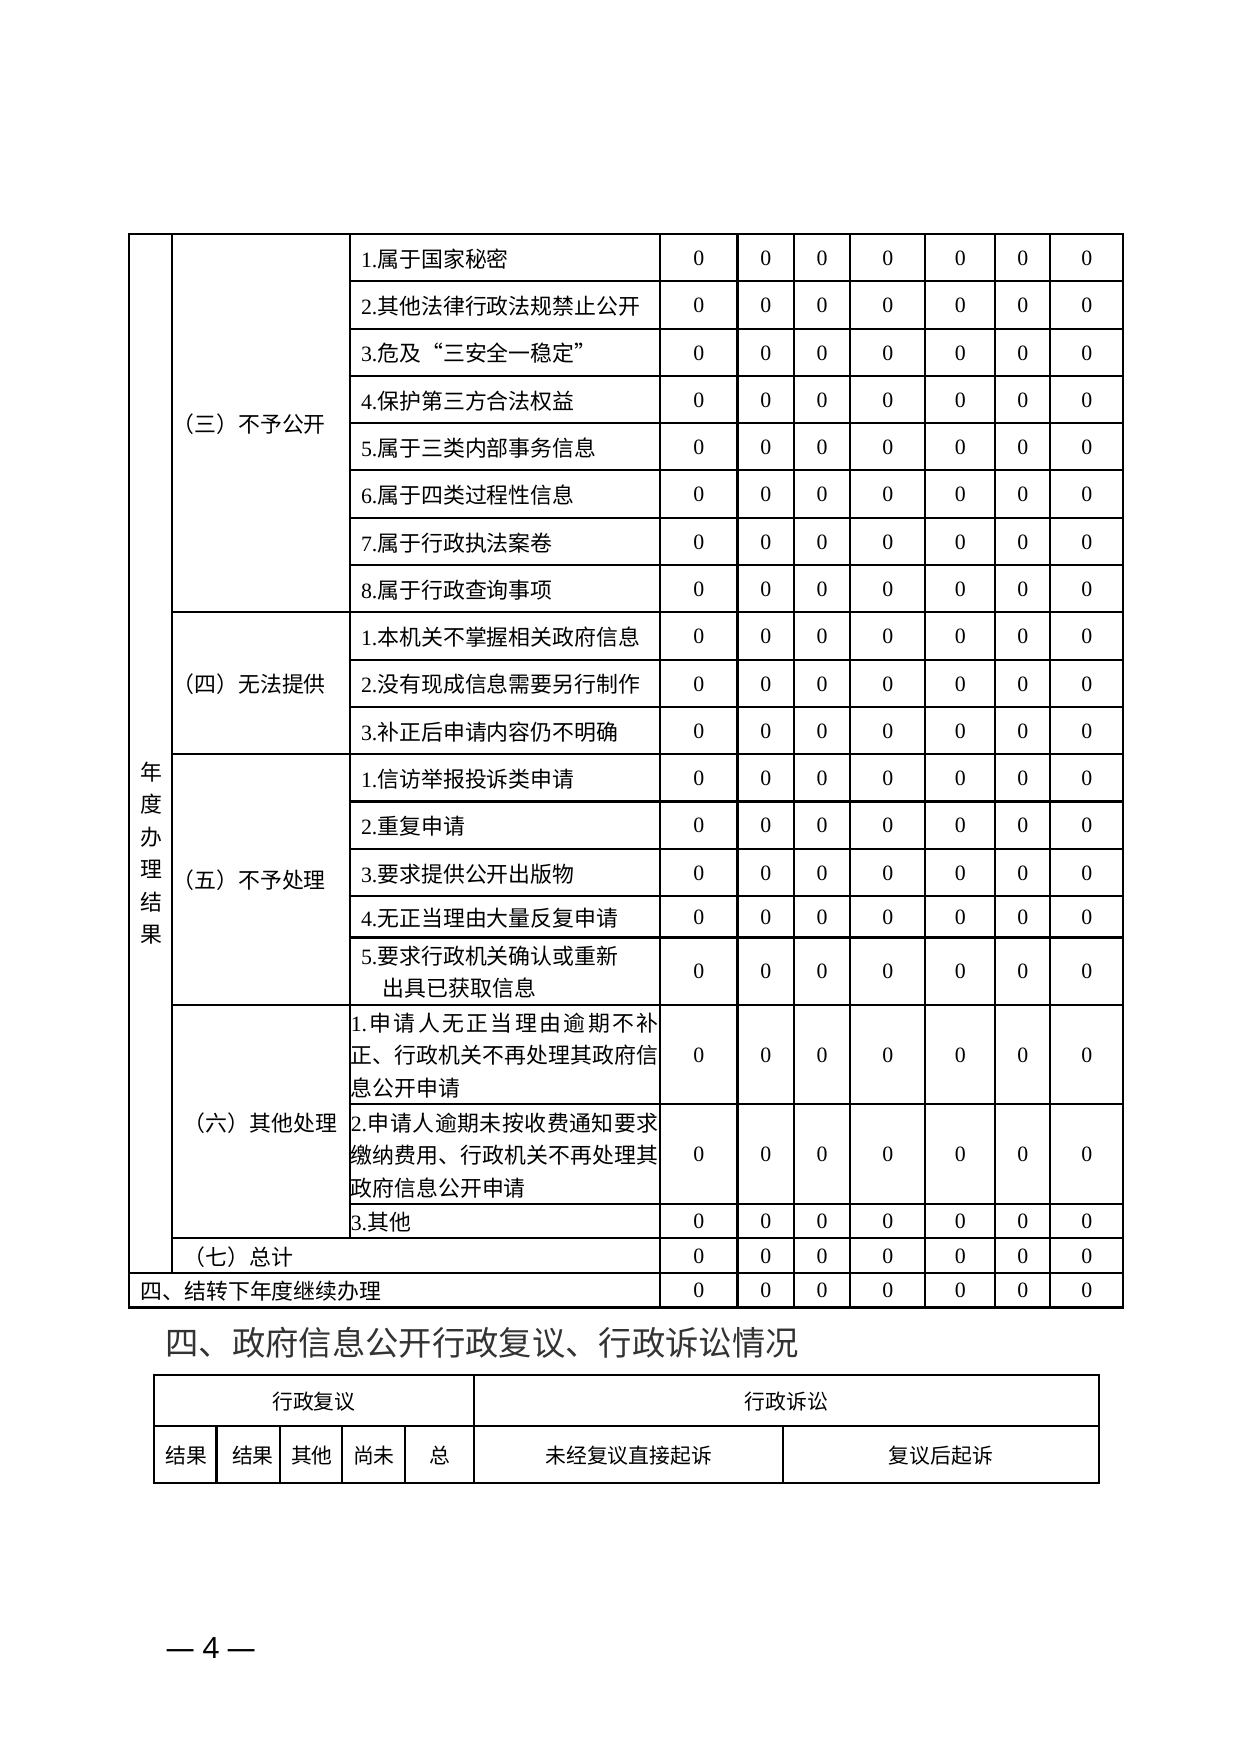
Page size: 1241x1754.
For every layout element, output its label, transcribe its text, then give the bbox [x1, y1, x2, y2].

table_cell （七）总计 [173, 1239, 659, 1272]
table_cell 0 [996, 235, 1049, 280]
table_cell 3.其他 [351, 1205, 659, 1237]
table_cell 0 [926, 850, 994, 895]
table_cell 0 [1051, 708, 1122, 753]
table_cell 0 [926, 1006, 994, 1103]
table_cell 0 [739, 377, 793, 422]
table_cell 0 [926, 235, 994, 280]
table_cell 0 [996, 519, 1049, 564]
table_cell 0 [1051, 377, 1122, 422]
table_cell 0 [1051, 471, 1122, 517]
table_cell 0 [795, 566, 849, 611]
text 四、政府信息公开行政复议、行政诉讼情况 [165, 1309, 1087, 1373]
table_cell 0 [851, 939, 924, 1003]
table_cell （四）无法提供 [173, 613, 349, 753]
table_cell 0 [996, 1274, 1049, 1306]
table_cell 0 [1051, 803, 1122, 848]
table_cell 0 [926, 755, 994, 800]
table_cell 0 [739, 661, 793, 706]
table_cell 0 [1051, 519, 1122, 564]
table_cell 0 [851, 897, 924, 936]
table_cell （五）不予处理 [173, 755, 349, 1003]
table_cell 0 [661, 1274, 736, 1306]
table_cell 0 [661, 471, 736, 517]
table_header 行政诉讼 [475, 1376, 1098, 1425]
table_cell 0 [739, 613, 793, 658]
table_cell 0 [1051, 424, 1122, 469]
table_cell 0 [926, 939, 994, 1003]
table_cell 0 [996, 755, 1049, 800]
table_cell 4.保护第三方合法权益 [351, 377, 659, 422]
table_cell 0 [1051, 613, 1122, 658]
table_cell 0 [795, 471, 849, 517]
table_cell 0 [739, 803, 793, 848]
table_cell 0 [739, 235, 793, 280]
table_cell 0 [739, 471, 793, 517]
table_cell 0 [926, 1105, 994, 1203]
table_cell 0 [851, 1205, 924, 1237]
table_cell 0 [795, 1105, 849, 1203]
table_cell 0 [851, 1274, 924, 1306]
table_cell 0 [795, 1006, 849, 1103]
table_cell 0 [851, 850, 924, 895]
table_cell 0 [996, 282, 1049, 327]
table_cell 0 [795, 330, 849, 375]
table_cell 0 [996, 661, 1049, 706]
table_cell 0 [851, 282, 924, 327]
table_cell 0 [795, 1274, 849, 1306]
table_cell 0 [739, 708, 793, 753]
table_cell 0 [661, 1205, 736, 1237]
table_cell 0 [739, 850, 793, 895]
table_cell 0 [739, 1239, 793, 1272]
table_cell 0 [1051, 850, 1122, 895]
table_cell 0 [795, 613, 849, 658]
table_cell 0 [795, 803, 849, 848]
table_cell 0 [996, 1006, 1049, 1103]
table_cell 0 [926, 708, 994, 753]
table_cell 0 [926, 613, 994, 658]
table_cell 0 [996, 850, 1049, 895]
table_cell 0 [1051, 1205, 1122, 1237]
table_cell 0 [661, 613, 736, 658]
table_cell 0 [739, 1274, 793, 1306]
table_cell 0 [851, 424, 924, 469]
table_cell 0 [739, 519, 793, 564]
table_cell 2.其他法律行政法规禁止公开 [351, 282, 659, 327]
table_cell 0 [739, 330, 793, 375]
table_cell 0 [996, 897, 1049, 936]
table_cell 0 [661, 235, 736, 280]
table_cell 3.危及“三安全一稳定” [351, 330, 659, 375]
table_cell 1.本机关不掌握相关政府信息 [351, 613, 659, 658]
table_cell 1.信访举报投诉类申请 [351, 755, 659, 800]
table_cell 0 [739, 1205, 793, 1237]
table_cell 0 [661, 1105, 736, 1203]
table_cell 5.属于三类内部事务信息 [351, 424, 659, 469]
table_cell 0 [926, 330, 994, 375]
table_cell 0 [996, 1239, 1049, 1272]
table_cell 0 [851, 235, 924, 280]
table_cell 0 [926, 1239, 994, 1272]
table_cell 0 [795, 235, 849, 280]
table_cell 0 [996, 613, 1049, 658]
table_cell 0 [661, 850, 736, 895]
table_cell 0 [1051, 755, 1122, 800]
table_cell 0 [661, 1239, 736, 1272]
table_cell 总 计 [406, 1427, 473, 1482]
table_header 行政复议 [155, 1376, 473, 1425]
table_cell 0 [1051, 282, 1122, 327]
table_cell 2.申请人逾期未按收费通知要求缴纳费用、行政机关不再处理其政府信息公开申请 [351, 1105, 659, 1203]
table_cell 0 [926, 803, 994, 848]
table_cell 5.要求行政机关确认或重新 出具已获取信息 [351, 939, 659, 1003]
table_cell 0 [996, 566, 1049, 611]
table_cell （三）不予公开 [173, 235, 349, 611]
table_cell 0 [926, 1274, 994, 1306]
table_cell 0 [926, 661, 994, 706]
table_cell 0 [661, 897, 736, 936]
table_cell 0 [661, 803, 736, 848]
table_cell 0 [851, 519, 924, 564]
table_cell 0 [661, 566, 736, 611]
table_cell 结果纠正 [218, 1427, 279, 1482]
table_cell 0 [996, 708, 1049, 753]
table_cell 0 [739, 566, 793, 611]
table_cell 0 [739, 282, 793, 327]
table_cell 7.属于行政执法案卷 [351, 519, 659, 564]
table_cell 0 [996, 377, 1049, 422]
table_cell 0 [1051, 1239, 1122, 1272]
table_cell 2.没有现成信息需要另行制作 [351, 661, 659, 706]
table_cell 0 [795, 519, 849, 564]
table_cell 0 [661, 1006, 736, 1103]
table_cell 复议后起诉 [784, 1427, 1098, 1482]
table_cell 0 [795, 661, 849, 706]
table_cell 结果 维持 [155, 1427, 215, 1482]
table_cell （六）其他处理 [173, 1006, 349, 1237]
table_cell 0 [926, 377, 994, 422]
table_cell 0 [661, 330, 736, 375]
table_cell 0 [1051, 1274, 1122, 1306]
table_cell 0 [851, 330, 924, 375]
table_cell 0 [795, 282, 849, 327]
table_cell 0 [926, 424, 994, 469]
table_cell 0 [661, 282, 736, 327]
table_cell 0 [1051, 939, 1122, 1003]
table_cell 0 [996, 424, 1049, 469]
table_cell 3.要求提供公开出版物 [351, 850, 659, 895]
table_cell 0 [661, 661, 736, 706]
table_cell 0 [661, 755, 736, 800]
table_cell 四、结转下年度继续办理 [130, 1274, 659, 1306]
table_cell 0 [996, 803, 1049, 848]
table_cell 0 [795, 708, 849, 753]
table_cell 0 [661, 708, 736, 753]
table_cell 尚未 审结 [343, 1427, 404, 1482]
table_cell 0 [851, 1006, 924, 1103]
table_cell 0 [851, 708, 924, 753]
table_cell 0 [739, 897, 793, 936]
table_cell 3.补正后申请内容仍不明确 [351, 708, 659, 753]
table_cell 0 [795, 850, 849, 895]
table_cell 0 [996, 1105, 1049, 1203]
table_cell 1.申请人无正当理由逾期不补正、行政机关不再处理其政府信息公开申请 [351, 1006, 659, 1103]
table_cell 0 [996, 330, 1049, 375]
table_cell 0 [1051, 661, 1122, 706]
table_cell 0 [739, 1105, 793, 1203]
table_cell 0 [926, 897, 994, 936]
table_cell 0 [851, 613, 924, 658]
table_cell 0 [851, 1239, 924, 1272]
table_cell 0 [661, 519, 736, 564]
table_cell 0 [795, 424, 849, 469]
table_cell 0 [851, 1105, 924, 1203]
table_cell 0 [661, 424, 736, 469]
table_cell 0 [1051, 897, 1122, 936]
table_cell 0 [661, 377, 736, 422]
table_cell 0 [1051, 330, 1122, 375]
table_cell 0 [795, 1205, 849, 1237]
table_cell 0 [795, 897, 849, 936]
table_cell 4.无正当理由大量反复申请 [351, 897, 659, 936]
table_cell 0 [851, 803, 924, 848]
table_cell 0 [795, 1239, 849, 1272]
table_cell 0 [996, 1205, 1049, 1237]
table_cell 0 [795, 939, 849, 1003]
table_cell 0 [926, 282, 994, 327]
table_cell 0 [851, 755, 924, 800]
table_cell 0 [996, 471, 1049, 517]
table_cell 未经复议直接起诉 [475, 1427, 782, 1482]
table_cell 1.属于国家秘密 [351, 235, 659, 280]
table_cell 0 [996, 939, 1049, 1003]
table_cell 0 [851, 661, 924, 706]
table_cell 0 [851, 566, 924, 611]
table_cell 0 [1051, 1105, 1122, 1203]
table_cell 0 [851, 377, 924, 422]
table_cell 其他结果 [281, 1427, 341, 1482]
table_cell 0 [1051, 1006, 1122, 1103]
table_cell 0 [739, 424, 793, 469]
table_cell 0 [739, 755, 793, 800]
table_cell 0 [739, 939, 793, 1003]
table_cell 0 [926, 1205, 994, 1237]
table_cell 0 [739, 1006, 793, 1103]
table_cell 8.属于行政查询事项 [351, 566, 659, 611]
table_cell 0 [926, 519, 994, 564]
table_cell 0 [926, 566, 994, 611]
table_cell 0 [926, 471, 994, 517]
table_cell 0 [795, 755, 849, 800]
table_cell 0 [1051, 235, 1122, 280]
table_cell 0 [851, 471, 924, 517]
table_cell 0 [795, 377, 849, 422]
table_cell 2.重复申请 [351, 803, 659, 848]
table_cell 0 [1051, 566, 1122, 611]
table_cell 6.属于四类过程性信息 [351, 471, 659, 517]
table_cell 0 [661, 939, 736, 1003]
